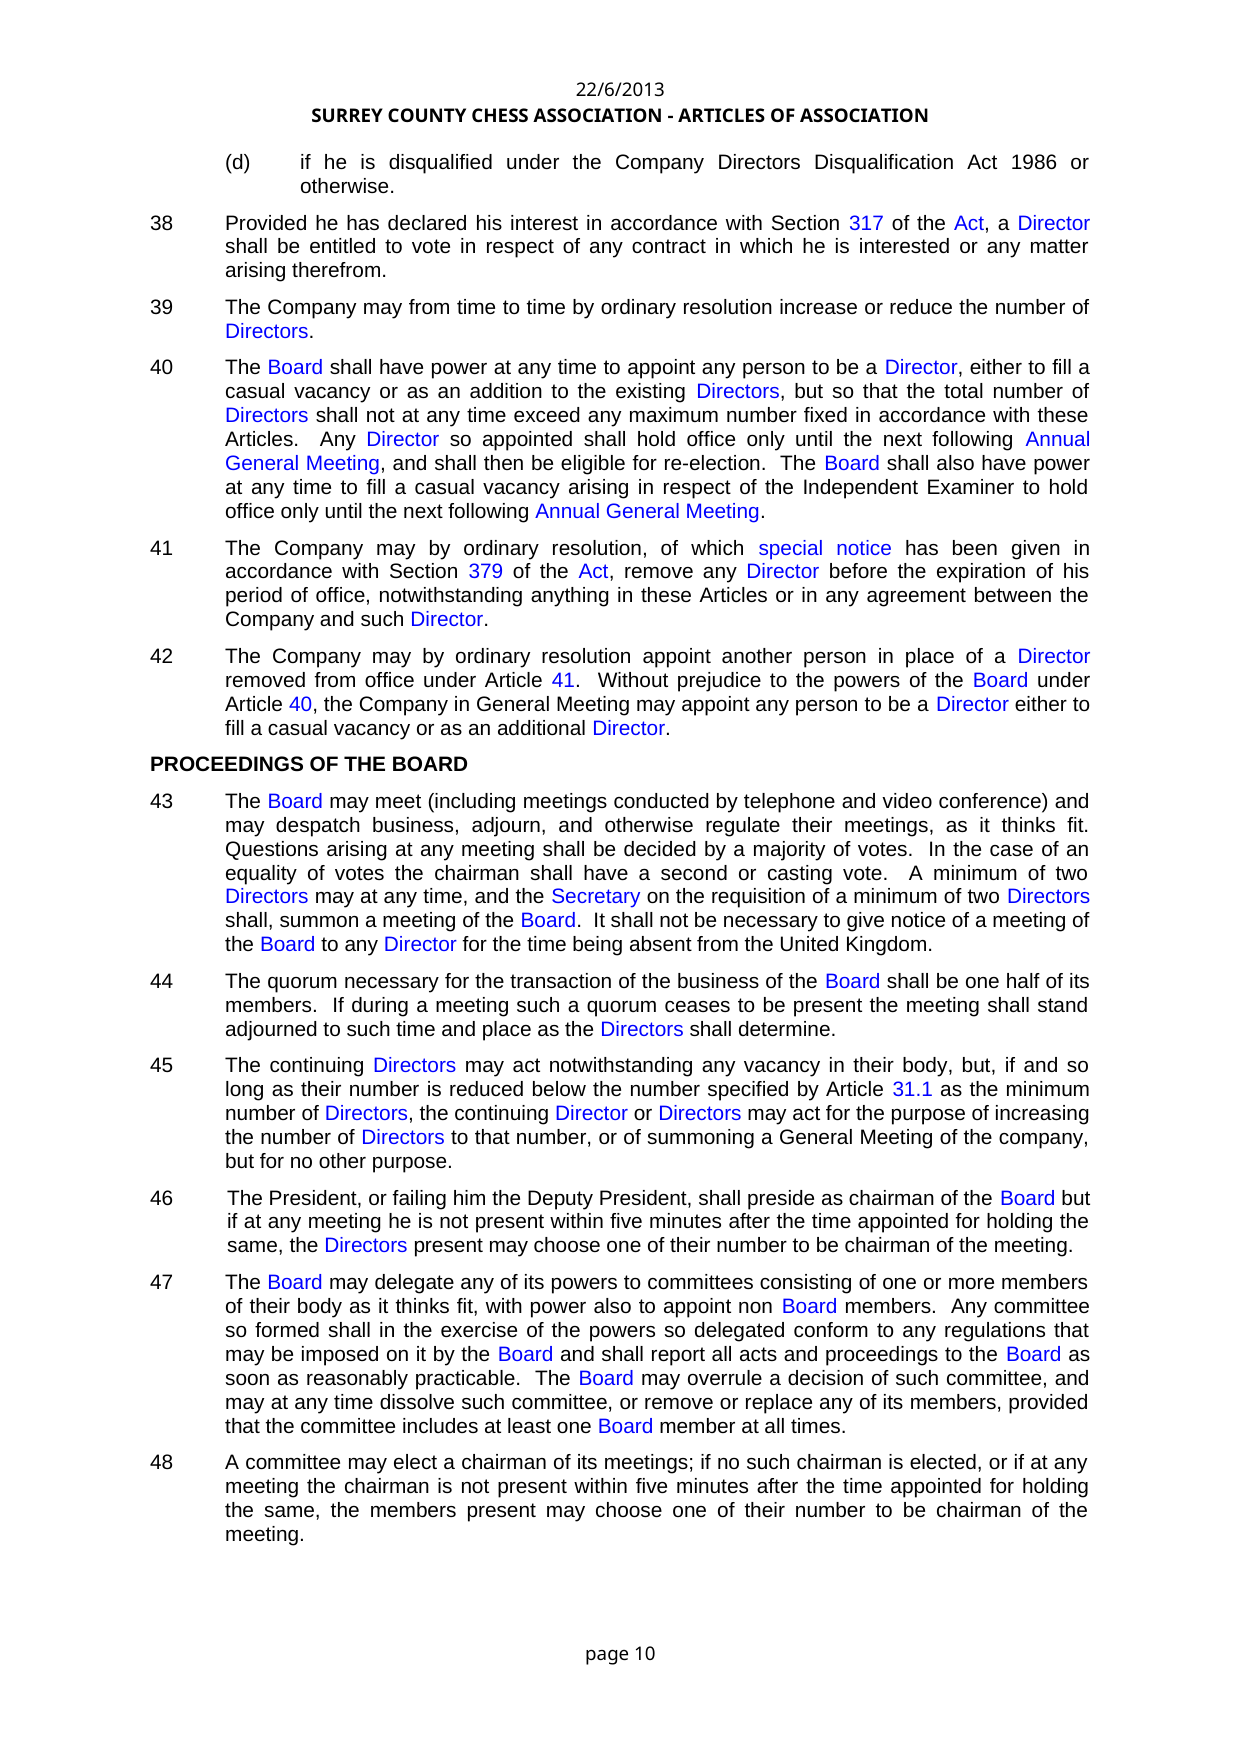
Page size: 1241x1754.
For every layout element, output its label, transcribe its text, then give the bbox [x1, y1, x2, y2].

text 39 The Company may from time to time by ordinary resolution increase or reduce the number of Directors. [150, 295, 1090, 343]
text 40 The Board shall have power at any time to appoint any person to be a Director, either to fill a casual vacancy or as an addition to the existing Directors, but so that the total number of Directors shall not at any time exceed any maximum number fixed in accordance with these Articles. Any Director so appointed shall hold office only until the next following Annual General Meeting, and shall then be eligible for re-election. The Board shall also have power at any time to fill a casual vacancy arising in respect of the Independent Examiner to hold office only until the next following Annual General Meeting. [150, 355, 1090, 523]
text 48 A committee may elect a chairman of its meetings; if no such chairman is elected, or if at any meeting the chairman is not present within five minutes after the time appointed for holding the same, the members present may choose one of their number to be chairman of the meeting. [150, 1450, 1090, 1546]
text 38 Provided he has declared his interest in accordance with Section 317 of the Act, a Director shall be entitled to vote in respect of any contract in which he is interested or any matter arising therefrom. [150, 210, 1090, 282]
text 45 The continuing Directors may act notwithstanding any vacancy in their body, but, if and so long as their number is reduced below the number specified by Article 31.1 as the minimum number of Directors, the continuing Director or Directors may act for the purpose of increasing the number of Directors to that number, or of summoning a General Meeting of the company, but for no other purpose. [150, 1053, 1090, 1173]
text 43 The Board may meet (including meetings conducted by telephone and video conference) and may despatch business, adjourn, and otherwise regulate their meetings, as it thinks fit. Questions arising at any meeting shall be decided by a majority of votes. In the case of an equality of votes the chairman shall have a second or casting vote. A minimum of two Directors may at any time, and the Secretary on the requisition of a minimum of two Directors shall, summon a meeting of the Board. It shall not be necessary to give notice of a meeting of the Board to any Director for the time being absent from the United Kingdom. [150, 788, 1090, 956]
subtitle PROCEEDINGS OF THE BOARD [150, 752, 1090, 776]
text 46 The President, or failing him the Deputy President, shall preside as chairman of the Board but if at any meeting he is not present within five minutes after the time appointed for holding the same, the Directors present may choose one of their number to be chairman of the meeting. [150, 1185, 1090, 1257]
text 44 The quorum necessary for the transaction of the business of the Board shall be one half of its members. If during a meeting such a quorum ceases to be present the meeting shall stand adjourned to such time and place as the Directors shall determine. [150, 969, 1090, 1041]
text 42 The Company may by ordinary resolution appoint another person in place of a Director removed from office under Article 41. Without prejudice to the powers of the Board under Article 40, the Company in General Meeting may appoint any person to be a Director either to fill a casual vacancy or as an additional Director. [150, 644, 1090, 739]
text 41 The Company may by ordinary resolution, of which special notice has been given in accordance with Section 379 of the Act, remove any Director before the expiration of his period of office, notwithstanding anything in these Articles or in any agreement between the Company and such Director. [150, 535, 1090, 631]
text 47 The Board may delegate any of its powers to committees consisting of one or more members of their body as it thinks fit, with power also to appoint non Board members. Any committee so formed shall in the exercise of the powers so delegated conform to any regulations that may be imposed on it by the Board and shall report all acts and proceedings to the Board as soon as reasonably practicable. The Board may overrule a decision of such committee, and may at any time dissolve such committee, or remove or replace any of its members, provided that the committee includes at least one Board member at all times. [150, 1270, 1090, 1437]
text (d) if he is disqualified under the Company Directors Disqualification Act 1986 or otherwise. [225, 150, 1090, 198]
